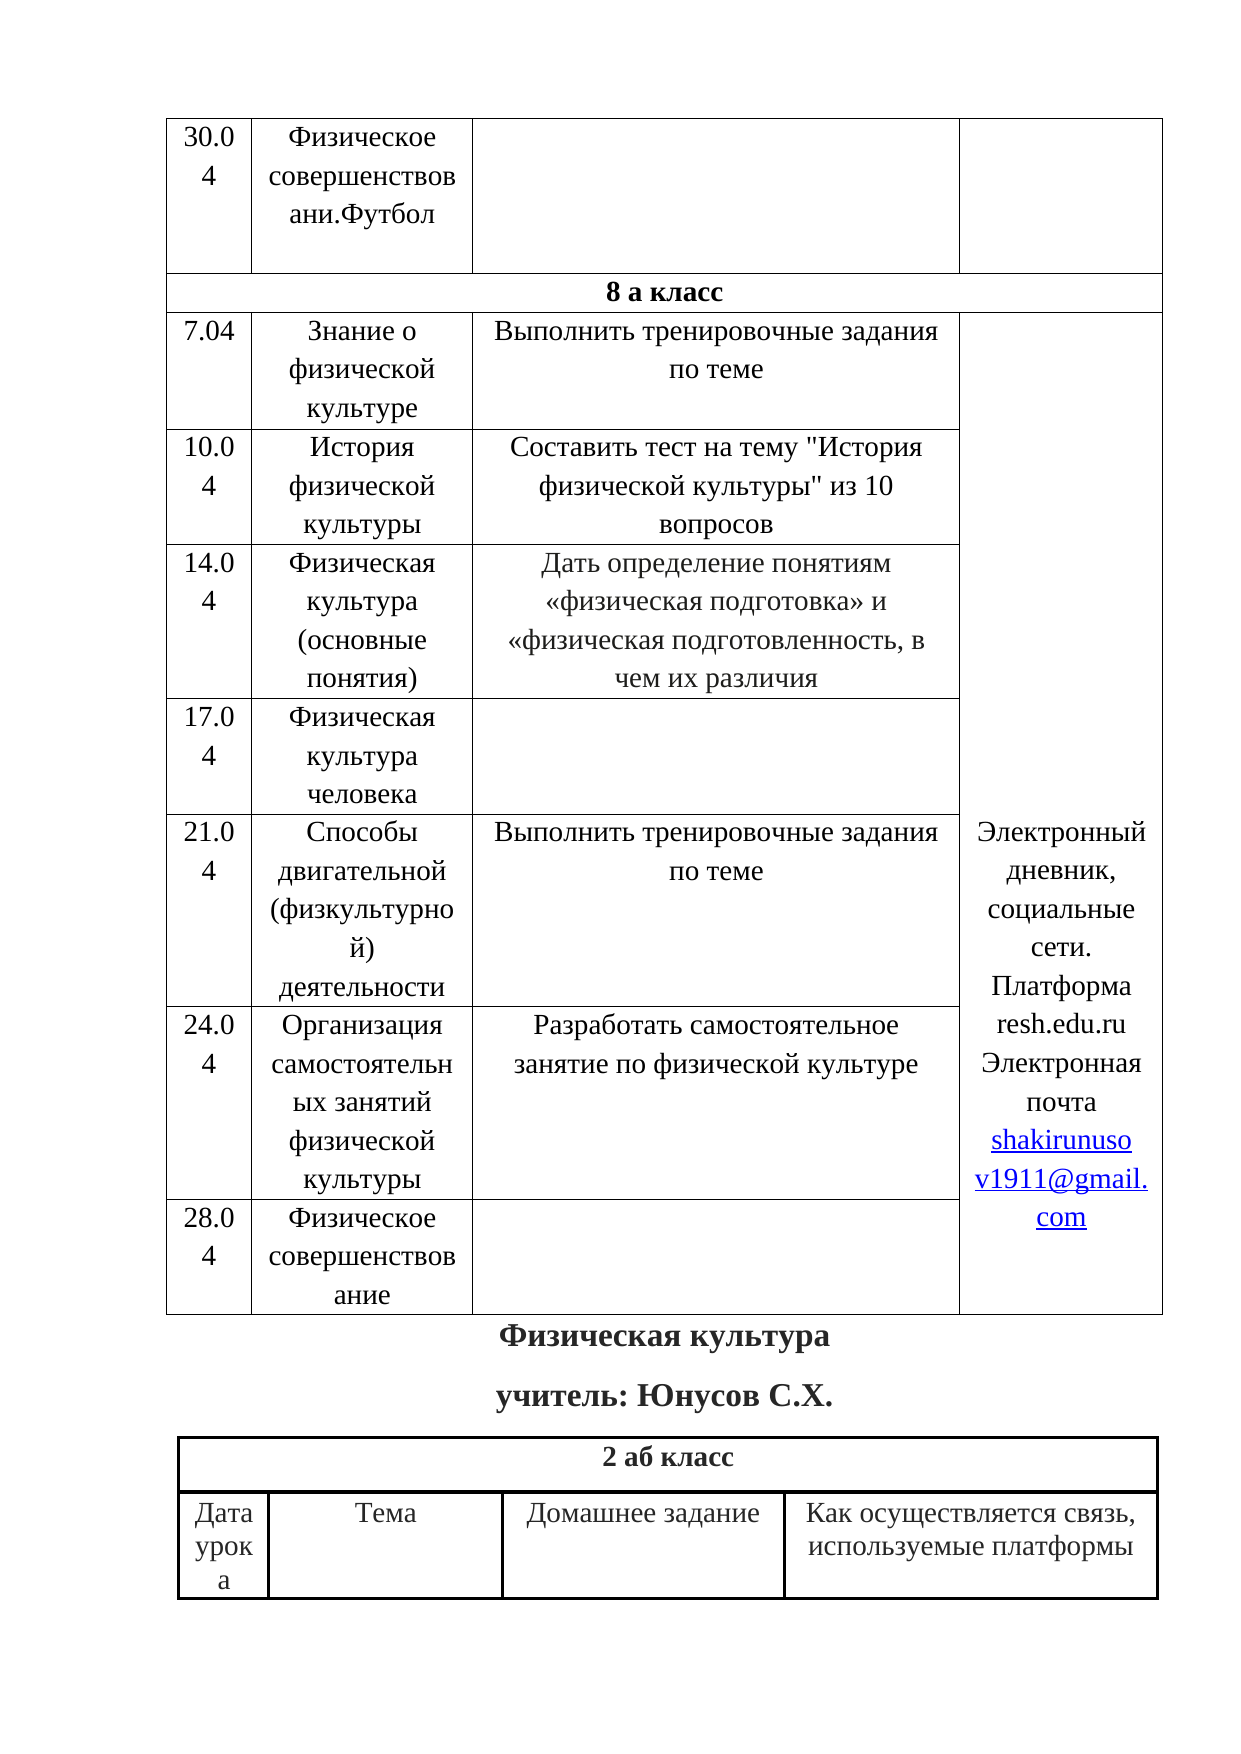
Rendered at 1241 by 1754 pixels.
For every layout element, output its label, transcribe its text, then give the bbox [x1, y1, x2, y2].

table_cell 14.04 [167, 545, 251, 698]
table_cell [473, 119, 959, 273]
table_cell Знание о физической культуре [252, 313, 472, 428]
table_cell 28.04 [167, 1200, 251, 1314]
table_cell 21.04 [167, 815, 251, 1006]
table_cell Разработать самостоятельное занятие по физической культуре [473, 1007, 959, 1199]
table_cell Физическое совершенствовани.Футбол [252, 119, 472, 273]
table_cell Выполнить тренировочные задания по теме [473, 313, 959, 428]
table_cell Физическая культура человека [252, 699, 472, 813]
table_cell 17.04 [167, 699, 251, 813]
table_cell Физическая культура учитель: Юнусов С.Х. [166, 1315, 1163, 1636]
table_cell История физической культуры [252, 430, 472, 544]
table_cell 10.04 [167, 430, 251, 544]
table_cell Выполнить тренировочные задания по теме [473, 815, 959, 1006]
table_cell Организация самостоятельных занятий физической культуры [252, 1007, 472, 1199]
table_cell 30.04 [167, 119, 251, 273]
table_cell [473, 699, 959, 813]
table_cell Физическая культура (основные понятия) [252, 545, 472, 698]
table_cell Физическое совершенствование [252, 1200, 472, 1314]
table_cell Способы двигательной (физкультурной) деятельности [252, 815, 472, 1006]
table_cell Дать определение понятиям «физическая подготовка» и «физическая подготовленность, в чем их различия [473, 545, 959, 698]
table_cell Электронный дневник, социальные сети. Платформа resh.edu.ru Электронная почта shakirunusov1911@gmail.com [960, 313, 1162, 1314]
table_cell 24.04 [167, 1007, 251, 1199]
table_cell 8 а класс [167, 274, 1162, 312]
table_cell 7.04 [167, 313, 251, 428]
table_cell Составить тест на тему "История физической культуры" из 10 вопросов [473, 430, 959, 544]
table_cell [473, 1200, 959, 1314]
